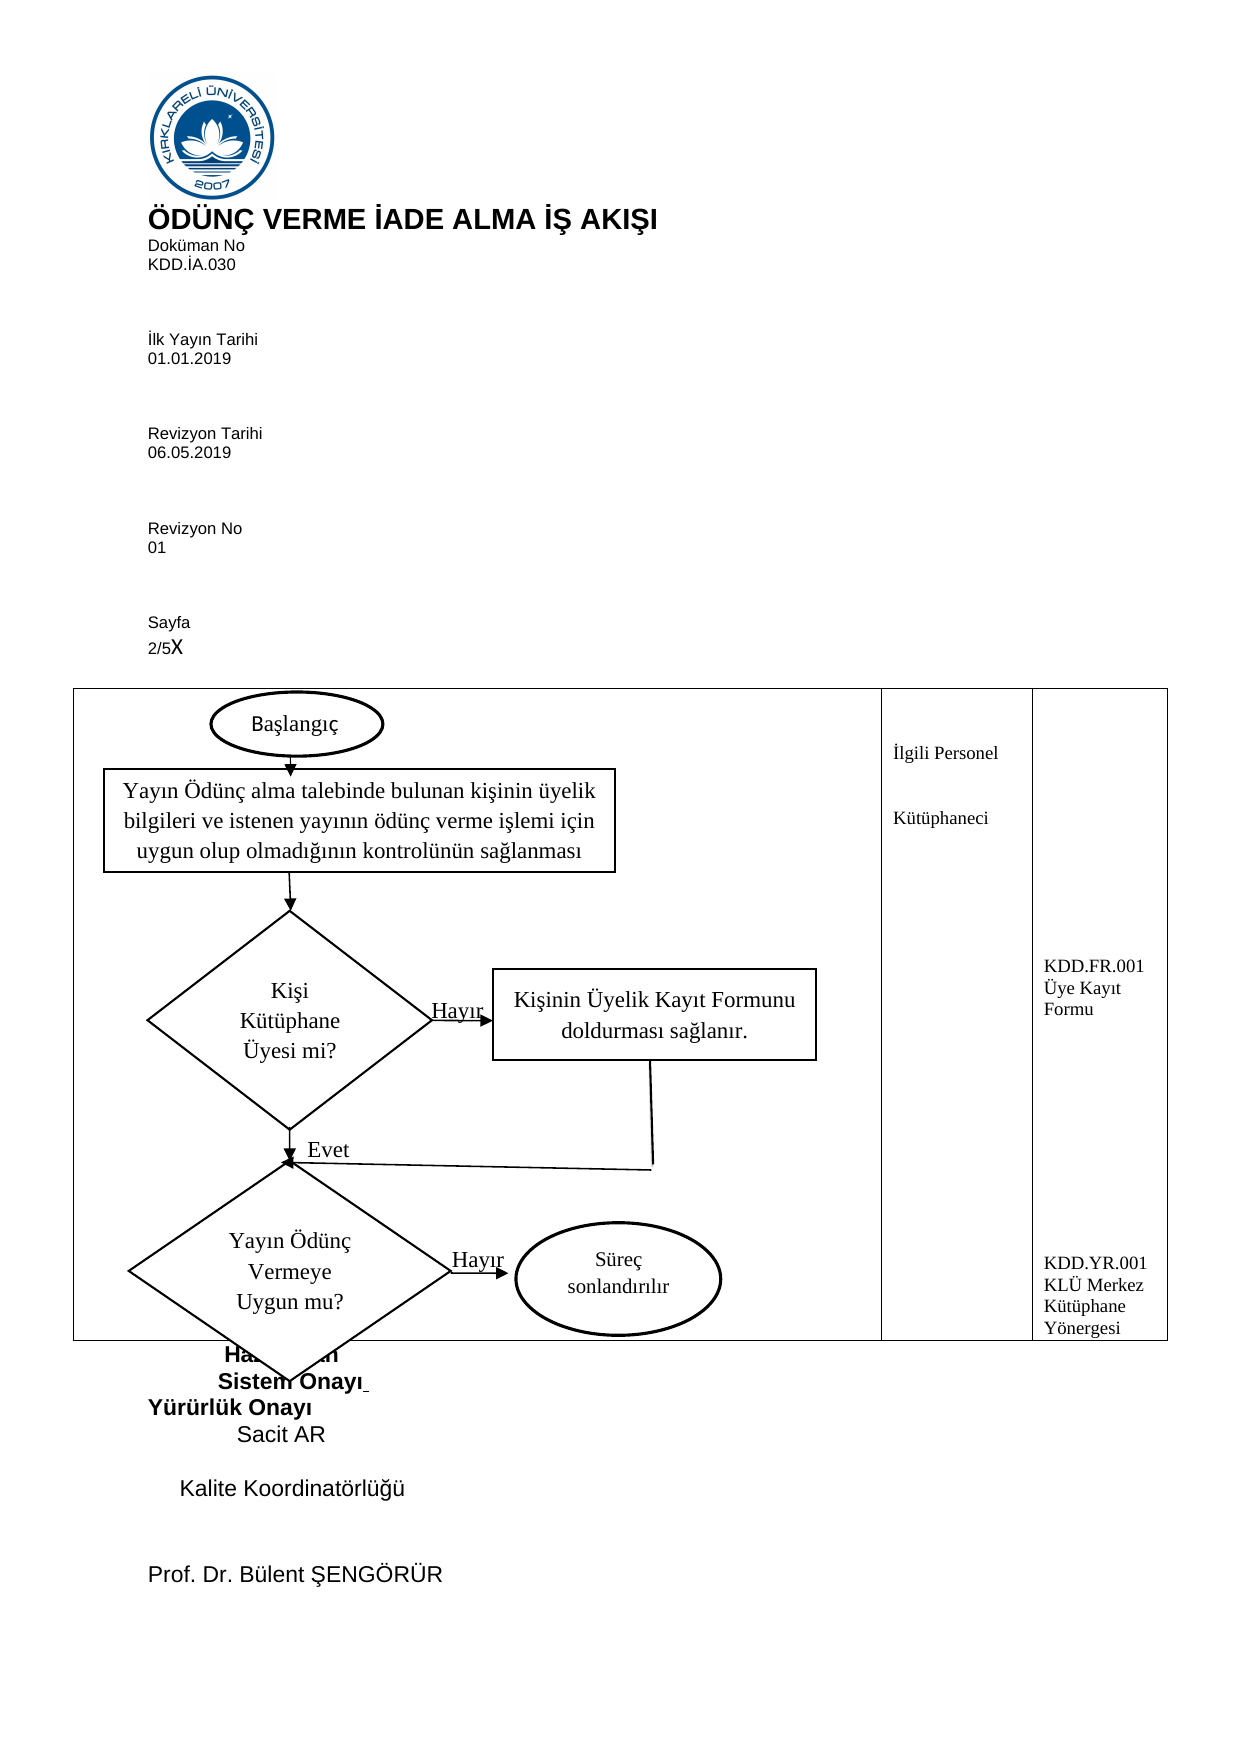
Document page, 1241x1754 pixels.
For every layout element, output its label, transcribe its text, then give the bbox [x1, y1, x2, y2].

table_cell KDD.FR.001 Üye Kayıt Formu KDD.YR.001 KLÜ Merkez Kütüphane Yönergesi [1033, 689, 1167, 1340]
table_cell Hayır Evet Hayır Evet Evet Hayır Evet Hayır Evet Hayır Evet Hayır [74, 689, 881, 1340]
table_cell İlgili Personel Kütüphaneci [882, 689, 1032, 1340]
picture [147, 73, 278, 202]
